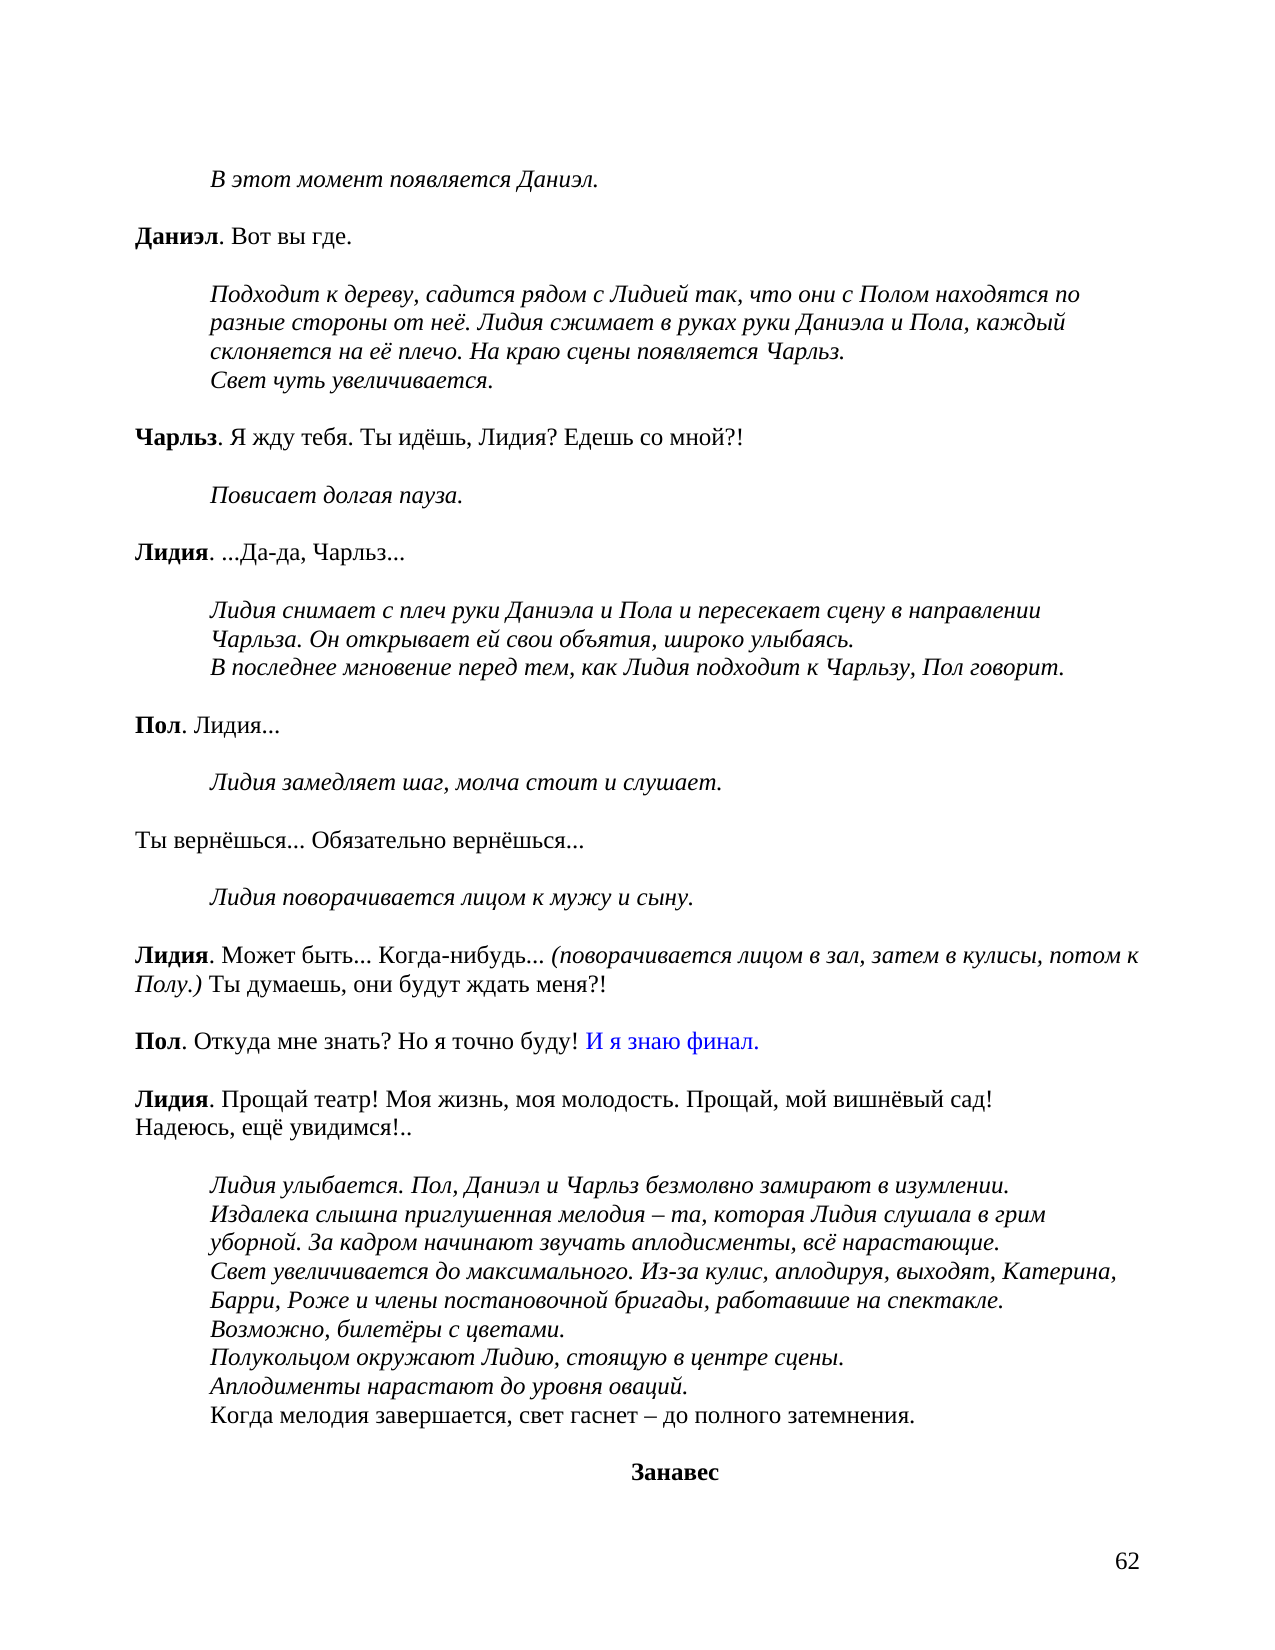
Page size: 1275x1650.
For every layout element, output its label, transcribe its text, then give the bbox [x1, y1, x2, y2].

text Даниэл. Вот вы где. [135, 221, 1140, 250]
text Лидия. Может быть... Когда-нибудь... (поворачивается лицом в зал, затем в кулисы, потом к Полу.) Ты думаешь, они будут ждать меня?! [135, 940, 1140, 997]
text Занавес [210, 1457, 1140, 1486]
text Ты вернёшься... Обязательно вернёшься... [135, 825, 1140, 854]
text Аплодименты нарастают до уровня оваций. [210, 1371, 1140, 1400]
text Повисает долгая пауза. [135, 480, 1140, 509]
text В этот момент появляется Даниэл. [210, 164, 1140, 192]
text В последнее мгновение перед тем, как Лидия подходит к Чарльзу, Пол говорит. [210, 652, 1140, 681]
text Возможно, билетёры с цветами. [210, 1314, 1140, 1342]
text Чарльз. Я жду тебя. Ты идёшь, Лидия? Едешь со мной?! [135, 422, 1140, 451]
text Лидия. ...Да-да, Чарльз... [135, 537, 1140, 566]
text Лидия поворачивается лицом к мужу и сыну. [135, 882, 1140, 911]
text Пол. Откуда мне знать? Но я точно буду! И я знаю финал. [135, 1026, 1140, 1055]
text Свет увеличивается до максимального. Из-за кулис, аплодируя, выходят, Катерина, Барри, Роже и члены постановочной бригады, работавшие на спектакле. [210, 1256, 1140, 1314]
text Когда мелодия завершается, свет гаснет – до полного затемнения. [210, 1400, 1140, 1429]
text Лидия. Прощай театр! Моя жизнь, моя молодость. Прощай, мой вишнёвый сад! [135, 1084, 1140, 1112]
text Полукольцом окружают Лидию, стоящую в центре сцены. [210, 1342, 1140, 1371]
text Подходит к дереву, садится рядом с Лидией так, что они с Полом находятся по разные стороны от неё. Лидия сжимает в руках руки Даниэла и Пола, каждый склоняется на её плечо. На краю сцены появляется Чарльз. [210, 279, 1140, 365]
text Свет чуть увеличивается. [210, 365, 1140, 394]
text Издалека слышна приглушенная мелодия – та, которая Лидия слушала в грим уборной. За кадром начинают звучать аплодисменты, всё нарастающие. [210, 1199, 1140, 1256]
text Лидия снимает с плеч руки Даниэла и Пола и пересекает сцену в направлении Чарльза. Он открывает ей свои объятия, широко улыбаясь. [210, 595, 1140, 652]
text Пол. Лидия... [135, 710, 1140, 739]
text Лидия улыбается. Пол, Даниэл и Чарльз безмолвно замирают в изумлении. [210, 1170, 1140, 1199]
text Надеюсь, ещё увидимся!.. [135, 1112, 1140, 1141]
text Лидия замедляет шаг, молча стоит и слушает. [135, 767, 1140, 796]
